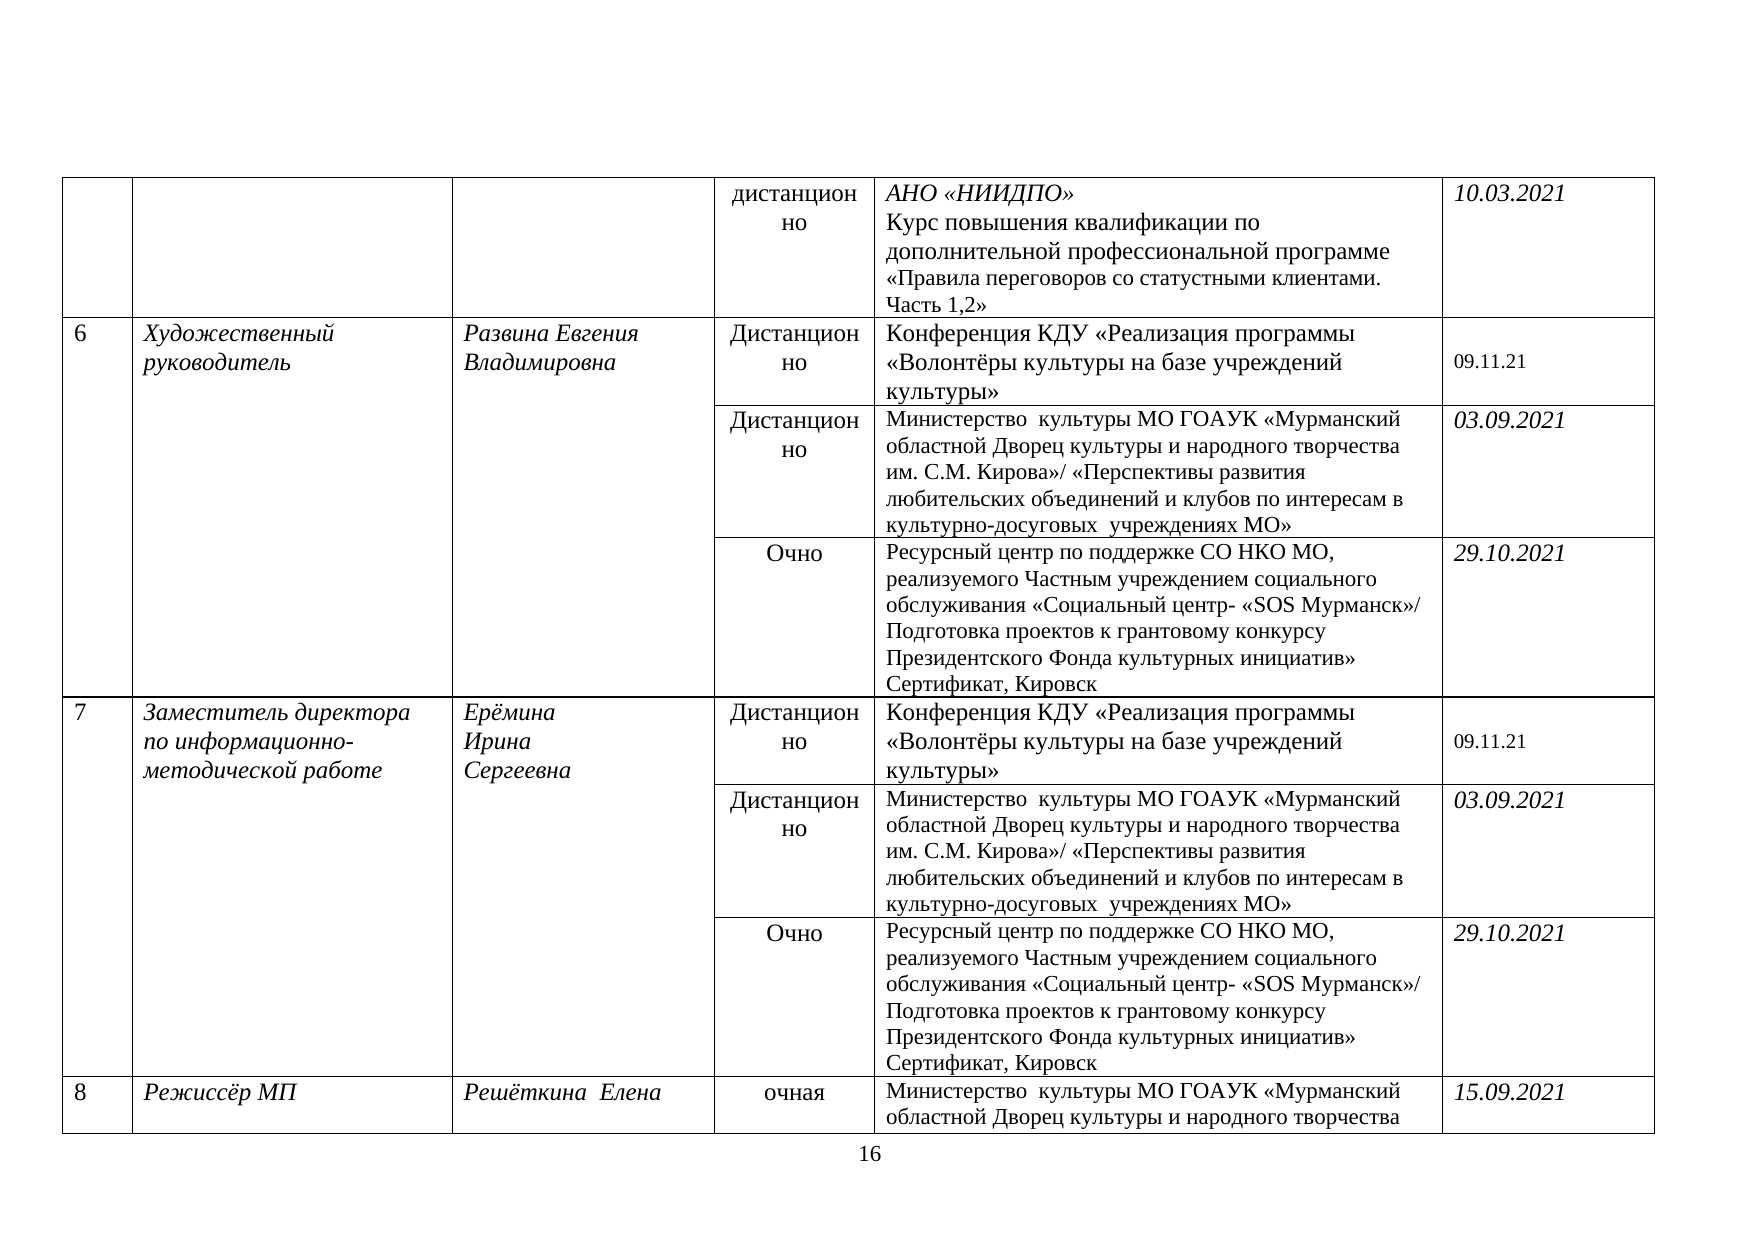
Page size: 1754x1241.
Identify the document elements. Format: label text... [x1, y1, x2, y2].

table_cell Дистанционно [715, 406, 874, 537]
table_cell Режиссёр МП [133, 1077, 452, 1133]
table_cell 03.09.2021 [1443, 785, 1654, 917]
table_cell Конференция КДУ «Реализация программы «Волонтёры культуры на базе учреждений культуры» [875, 318, 1442, 404]
table_cell 09.11.21 [1443, 698, 1654, 784]
table_cell дистанционно [715, 178, 874, 317]
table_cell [453, 1077, 714, 1133]
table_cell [875, 1077, 1442, 1133]
table_cell Конференция КДУ «Реализация программы «Волонтёры культуры на базе учреждений культуры» [875, 698, 1442, 784]
table_cell Ресурсный центр по поддержке СО НКО МО, реализуемого Частным учреждением социального обслуживания «Социальный центр- «SOS Мурманск»/ Подготовка проектов к грантовому конкурсу Президентского Фонда культурных инициатив» Сертификат, Кировск [875, 918, 1442, 1076]
table_cell Дистанционно [715, 318, 874, 404]
table_cell Очно [715, 918, 874, 1076]
table_cell 03.09.2021 [1443, 406, 1654, 537]
table_cell 15.09.2021 [1443, 1077, 1654, 1133]
table_cell Министерство культуры МО ГОАУК «Мурманский областной Дворец культуры и народного творчества им. С.М. Кирова»/ «Перспективы развития любительских объединений и клубов по интересам в культурно-досуговых учреждениях МО» [875, 406, 1442, 537]
table_cell Заместитель директора по информационно-методической работе [133, 698, 452, 1076]
table_cell Очно [715, 538, 874, 696]
table_cell очная [715, 1077, 874, 1133]
table_cell Ерёмина Ирина Сергеевна [453, 698, 714, 1076]
table_cell АНО «НИИДПО» Курс повышения квалификации по дополнительной профессиональной программе «Правила переговоров со статустными клиентами. Часть 1,2» [875, 178, 1442, 317]
table_cell 6 [63, 318, 132, 696]
table_cell Дистанционно [715, 698, 874, 784]
table_cell Дистанционно [715, 785, 874, 917]
table_cell 09.11.21 [1443, 318, 1654, 404]
table_cell 10.03.2021 [1443, 178, 1654, 317]
table_cell 29.10.2021 [1443, 538, 1654, 696]
table_cell 29.10.2021 [1443, 918, 1654, 1076]
table_cell Министерство культуры МО ГОАУК «Мурманский областной Дворец культуры и народного творчества им. С.М. Кирова»/ «Перспективы развития любительских объединений и клубов по интересам в культурно-досуговых учреждениях МО» [875, 785, 1442, 917]
table_cell Художественный руководитель [133, 318, 452, 696]
table_cell 8 [63, 1077, 132, 1133]
table_cell 7 [63, 698, 132, 1076]
table_cell Развина Евгения Владимировна [453, 318, 714, 696]
table_cell Ресурсный центр по поддержке СО НКО МО, реализуемого Частным учреждением социального обслуживания «Социальный центр- «SOS Мурманск»/ Подготовка проектов к грантовому конкурсу Президентского Фонда культурных инициатив» Сертификат, Кировск [875, 538, 1442, 696]
